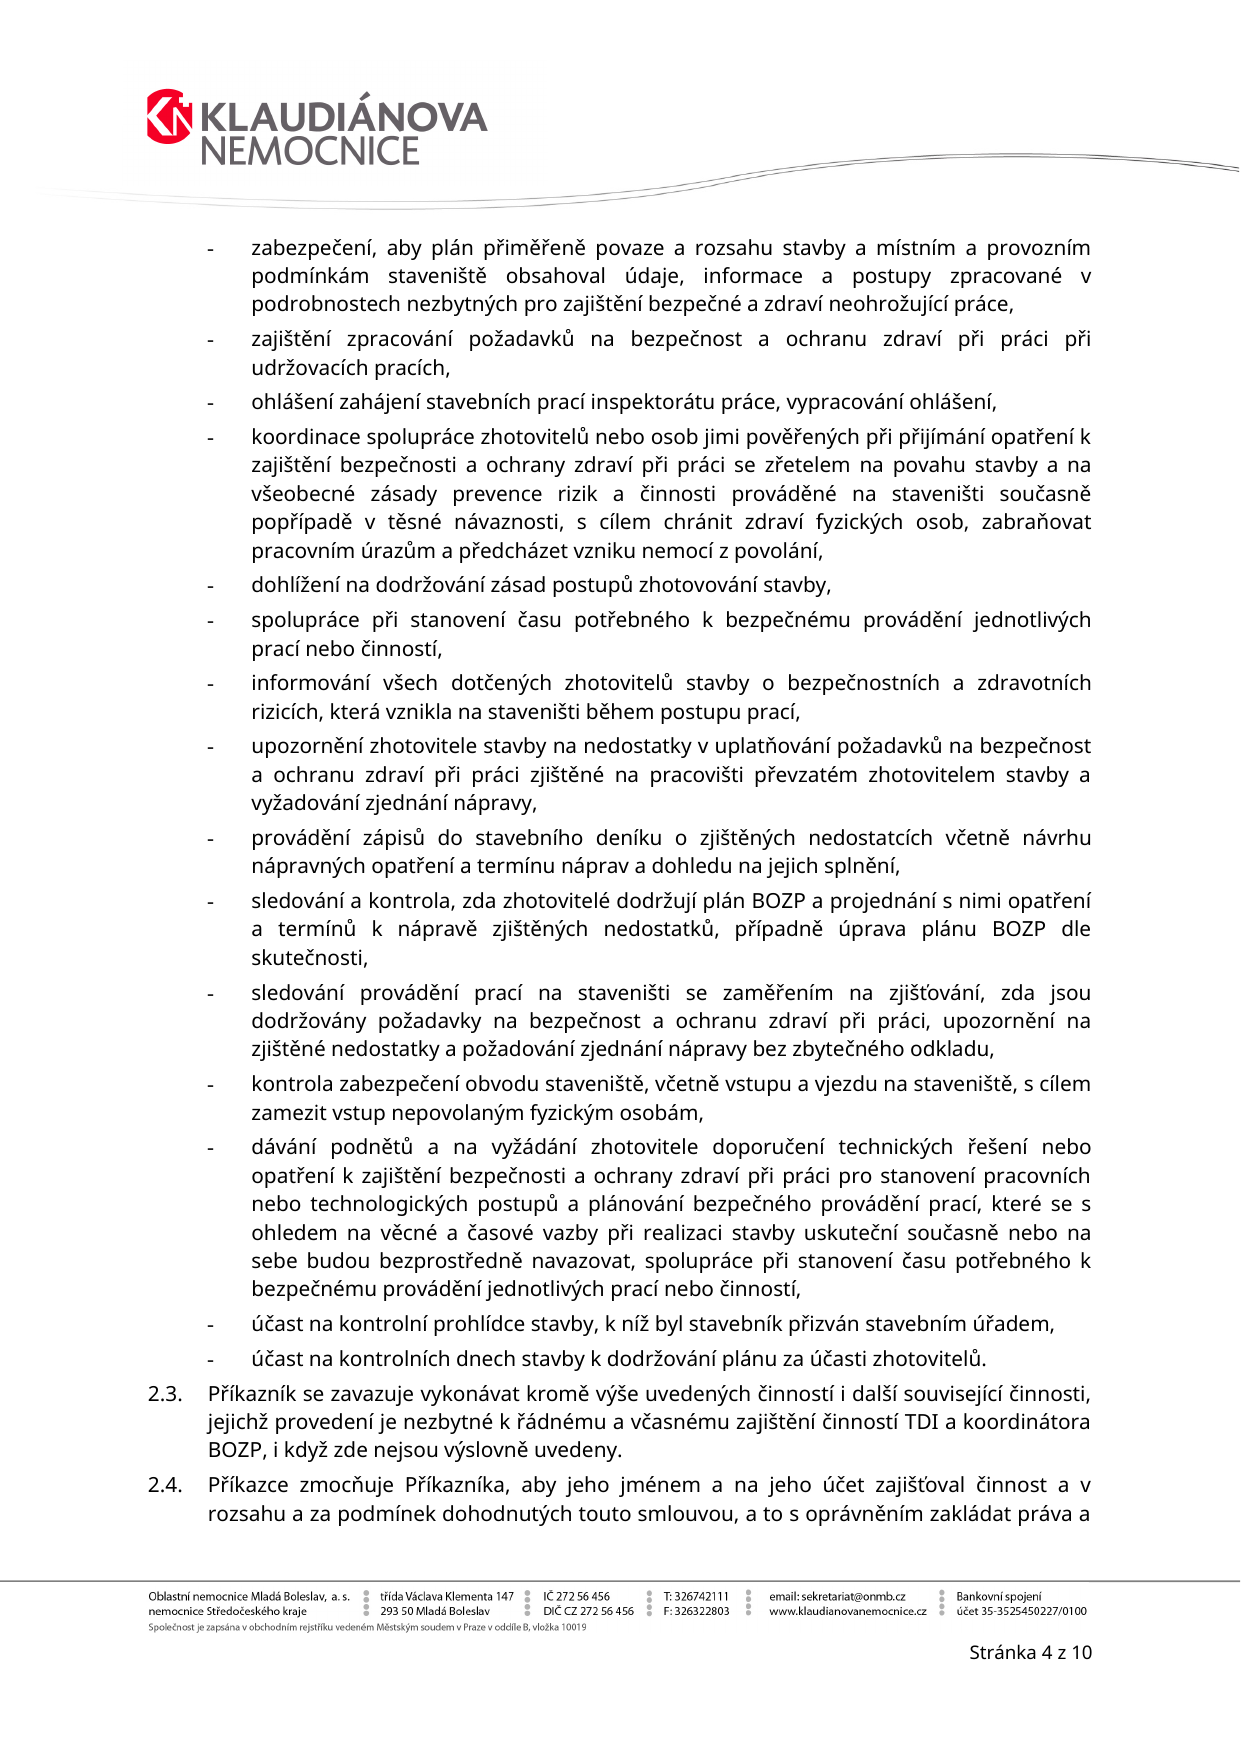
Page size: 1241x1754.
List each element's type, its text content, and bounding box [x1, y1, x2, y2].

subtitle účast na kontrolních dnech stavby k dodržování plánu za účasti zhotovitelů. [207, 1344, 1092, 1372]
subtitle ohlášení zahájení stavebních prací inspektorátu práce, vypracování ohlášení, [207, 387, 1092, 416]
subtitle koordinace spolupráce zhotovitelů nebo osob jimi pověřených při přijímání opatření k zajištění bezpečnosti a ochrany zdraví při práci se zřetelem na povahu stavby a na všeobecné zásady prevence rizik a činnosti prováděné na staveništi současně popřípadě v těsné návaznosti, s cílem chránit zdraví fyzických osob, zabraňovat pracovním úrazům a předcházet vzniku nemocí z povolání, [207, 422, 1092, 564]
subtitle zabezpečení, aby plán přiměřeně povaze a rozsahu stavby a místním a provozním podmínkám staveniště obsahoval údaje, informace a postupy zpracované v podrobnostech nezbytných pro zajištění bezpečné a zdraví neohrožující práce, [207, 233, 1092, 318]
subtitle zajištění zpracování požadavků na bezpečnost a ochranu zdraví při práci při udržovacích pracích, [207, 324, 1092, 381]
subtitle sledování provádění prací na staveništi se zaměřením na zjišťování, zda jsou dodržovány požadavky na bezpečnost a ochranu zdraví při práci, upozornění na zjištěné nedostatky a požadování zjednání nápravy bez zbytečného odkladu, [207, 978, 1092, 1063]
subtitle dávání podnětů a na vyžádání zhotovitele doporučení technických řešení nebo opatření k zajištění bezpečnosti a ochrany zdraví při práci pro stanovení pracovních nebo technologických postupů a plánování bezpečného provádění prací, které se s ohledem na věcné a časové vazby při realizaci stavby uskuteční současně nebo na sebe budou bezprostředně navazovat, spolupráce při stanovení času potřebného k bezpečnému provádění jednotlivých prací nebo činností, [207, 1132, 1092, 1303]
subtitle informování všech dotčených zhotovitelů stavby o bezpečnostních a zdravotních rizicích, která vznikla na staveništi během postupu prací, [207, 668, 1092, 725]
subtitle Příkazník se zavazuje vykonávat kromě výše uvedených činností i další související činnosti, jejichž provedení je nezbytné k řádnému a včasnému zajištění činností TDI a koordinátora BOZP, i když zde nejsou výslovně uvedeny. [148, 1379, 1092, 1464]
subtitle upozornění zhotovitele stavby na nedostatky v uplatňování požadavků na bezpečnost a ochranu zdraví při práci zjištěné na pracovišti převzatém zhotovitelem stavby a vyžadování zjednání nápravy, [207, 731, 1092, 817]
subtitle sledování a kontrola, zda zhotovitelé dodržují plán BOZP a projednání s nimi opatření a termínů k nápravě zjištěných nedostatků, případně úprava plánu BOZP dle skutečnosti, [207, 886, 1092, 971]
subtitle dohlížení na dodržování zásad postupů zhotovování stavby, [207, 571, 1092, 599]
subtitle účast na kontrolní prohlídce stavby, k níž byl stavebník přizván stavebním úřadem, [207, 1309, 1092, 1338]
subtitle kontrola zabezpečení obvodu staveniště, včetně vstupu a vjezdu na staveniště, s cílem zamezit vstup nepovolaným fyzickým osobám, [207, 1069, 1092, 1126]
picture [34, 60, 1240, 221]
subtitle spolupráce při stanovení času potřebného k bezpečnému provádění jednotlivých prací nebo činností, [207, 605, 1092, 662]
subtitle provádění zápisů do stavebního deníku o zjištěných nedostatcích včetně návrhu nápravných opatření a termínu náprav a dohledu na jejich splnění, [207, 823, 1092, 880]
picture [145, 1586, 1089, 1633]
